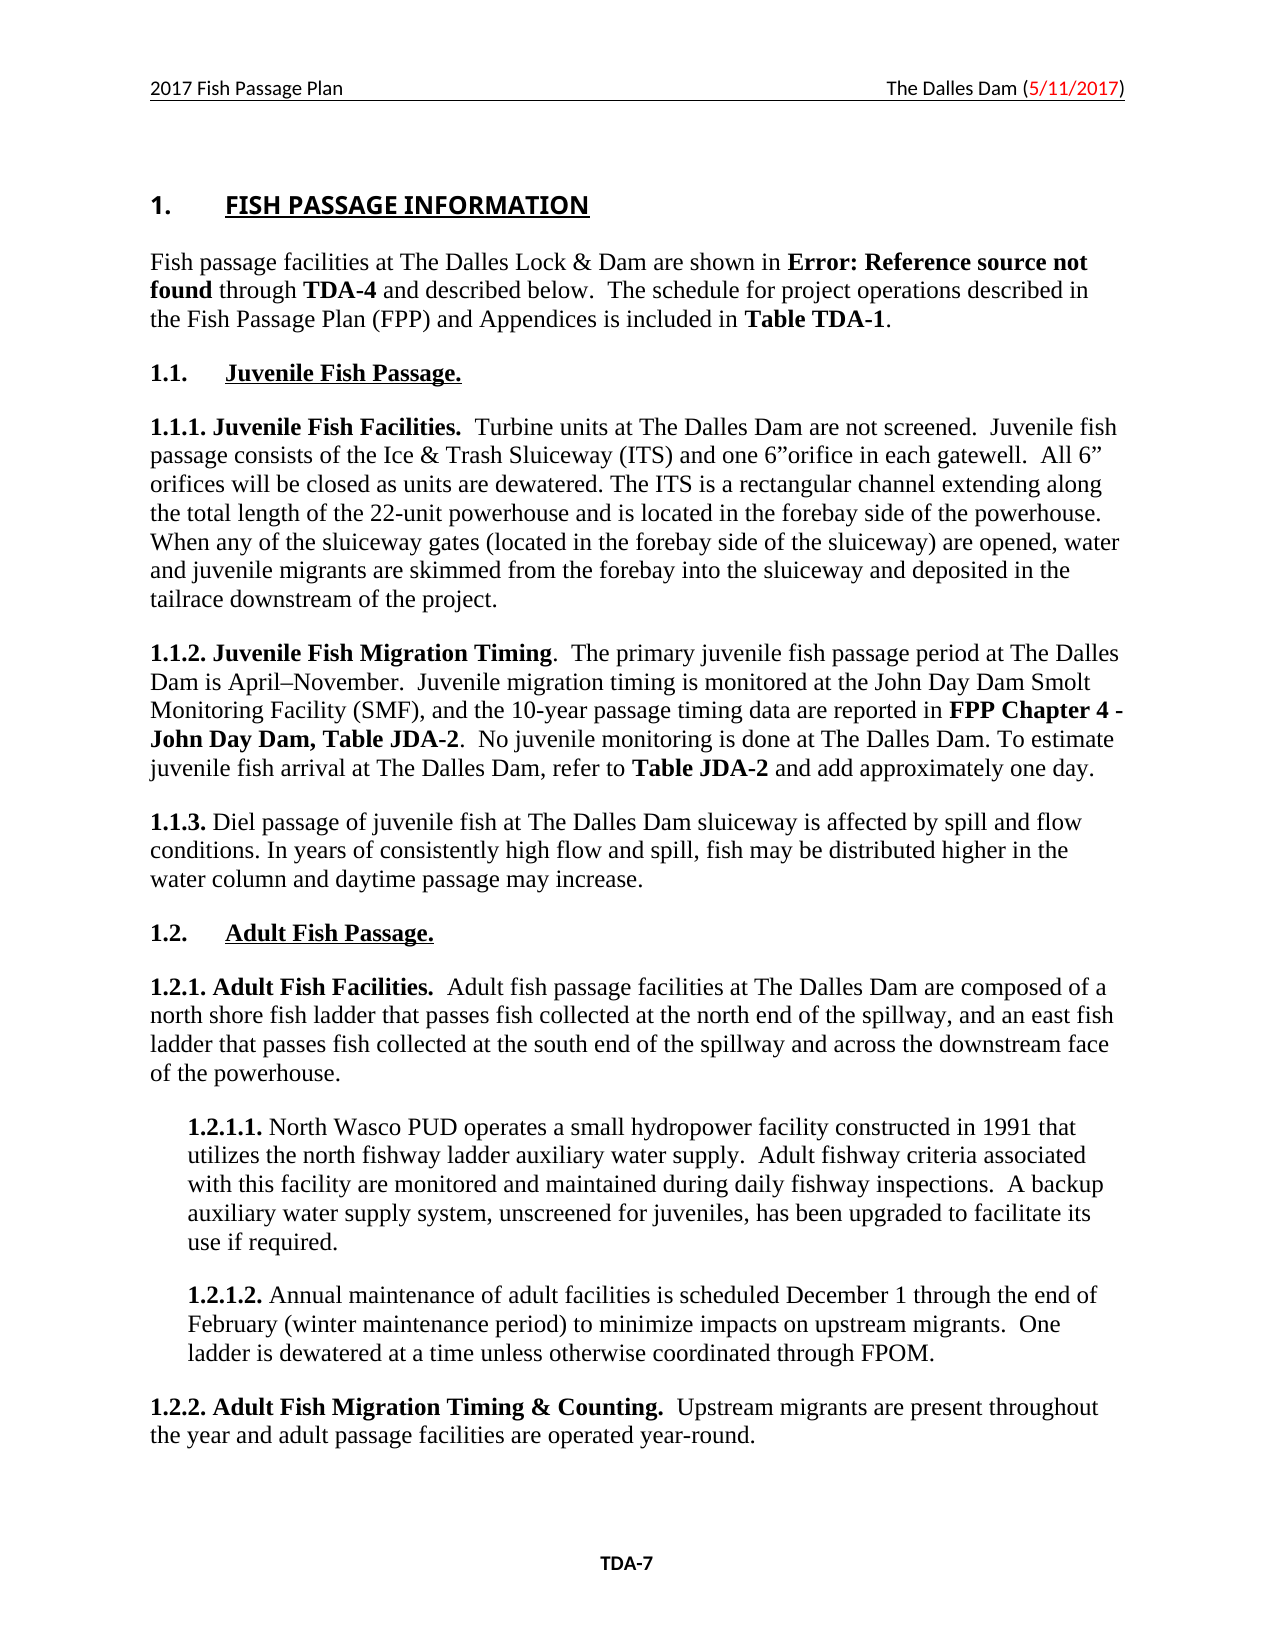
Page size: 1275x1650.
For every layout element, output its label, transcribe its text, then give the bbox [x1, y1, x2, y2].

text FISH PASSAGE INFORMATION [150, 187, 1125, 222]
text Juvenile Fish Facilities. Turbine units at The Dalles Dam are not screened. Juvenile fish passage consists of the Ice & Trash Sluiceway (ITS) and one 6”orifice in each gatewell. All 6” orifices will be closed as units are dewatered. The ITS is a rectangular channel extending along the total length of the 22-unit powerhouse and is located in the forebay side of the powerhouse. When any of the sluiceway gates (located in the forebay side of the sluiceway) are opened, water and juvenile migrants are skimmed from the forebay into the sluiceway and deposited in the tailrace downstream of the project. [150, 412, 1125, 613]
text Adult Fish Facilities. Adult fish passage facilities at The Dalles Dam are composed of a north shore fish ladder that passes fish collected at the north end of the spillway, and an east fish ladder that passes fish collected at the south end of the spillway and across the downstream face of the powerhouse. [150, 972, 1125, 1087]
text Juvenile Fish Passage. [150, 358, 1125, 387]
text Adult Fish Passage. [150, 918, 1125, 947]
text Adult Fish Migration Timing & Counting. Upstream migrants are present throughout the year and adult passage facilities are operated year-round. [150, 1392, 1125, 1449]
text Diel passage of juvenile fish at The Dalles Dam sluiceway is affected by spill and flow conditions. In years of consistently high flow and spill, fish may be distributed higher in the water column and daytime passage may increase. [150, 807, 1125, 893]
text Juvenile Fish Migration Timing. The primary juvenile fish passage period at The Dalles Dam is April–November. Juvenile migration timing is monitored at the John Day Dam Smolt Monitoring Facility (SMF), and the 10-year passage timing data are reported in FPP Chapter 4 - John Day Dam, Table JDA-2. No juvenile monitoring is done at The Dalles Dam. To estimate juvenile fish arrival at The Dalles Dam, refer to Table JDA-2 and add approximately one day. [150, 638, 1125, 782]
list North Wasco PUD operates a small hydropower facility constructed in 1991 that utilizes the north fishway ladder auxiliary water supply. Adult fishway criteria associated with this facility are monitored and maintained during daily fishway inspections. A backup auxiliary water supply system, unscreened for juveniles, has been upgraded to facilitate its use if required. [187, 1112, 1125, 1255]
list Annual maintenance of adult facilities is scheduled December 1 through the end of February (winter maintenance period) to minimize impacts on upstream migrants. One ladder is dewatered at a time unless otherwise coordinated through FPOM. [187, 1280, 1125, 1367]
